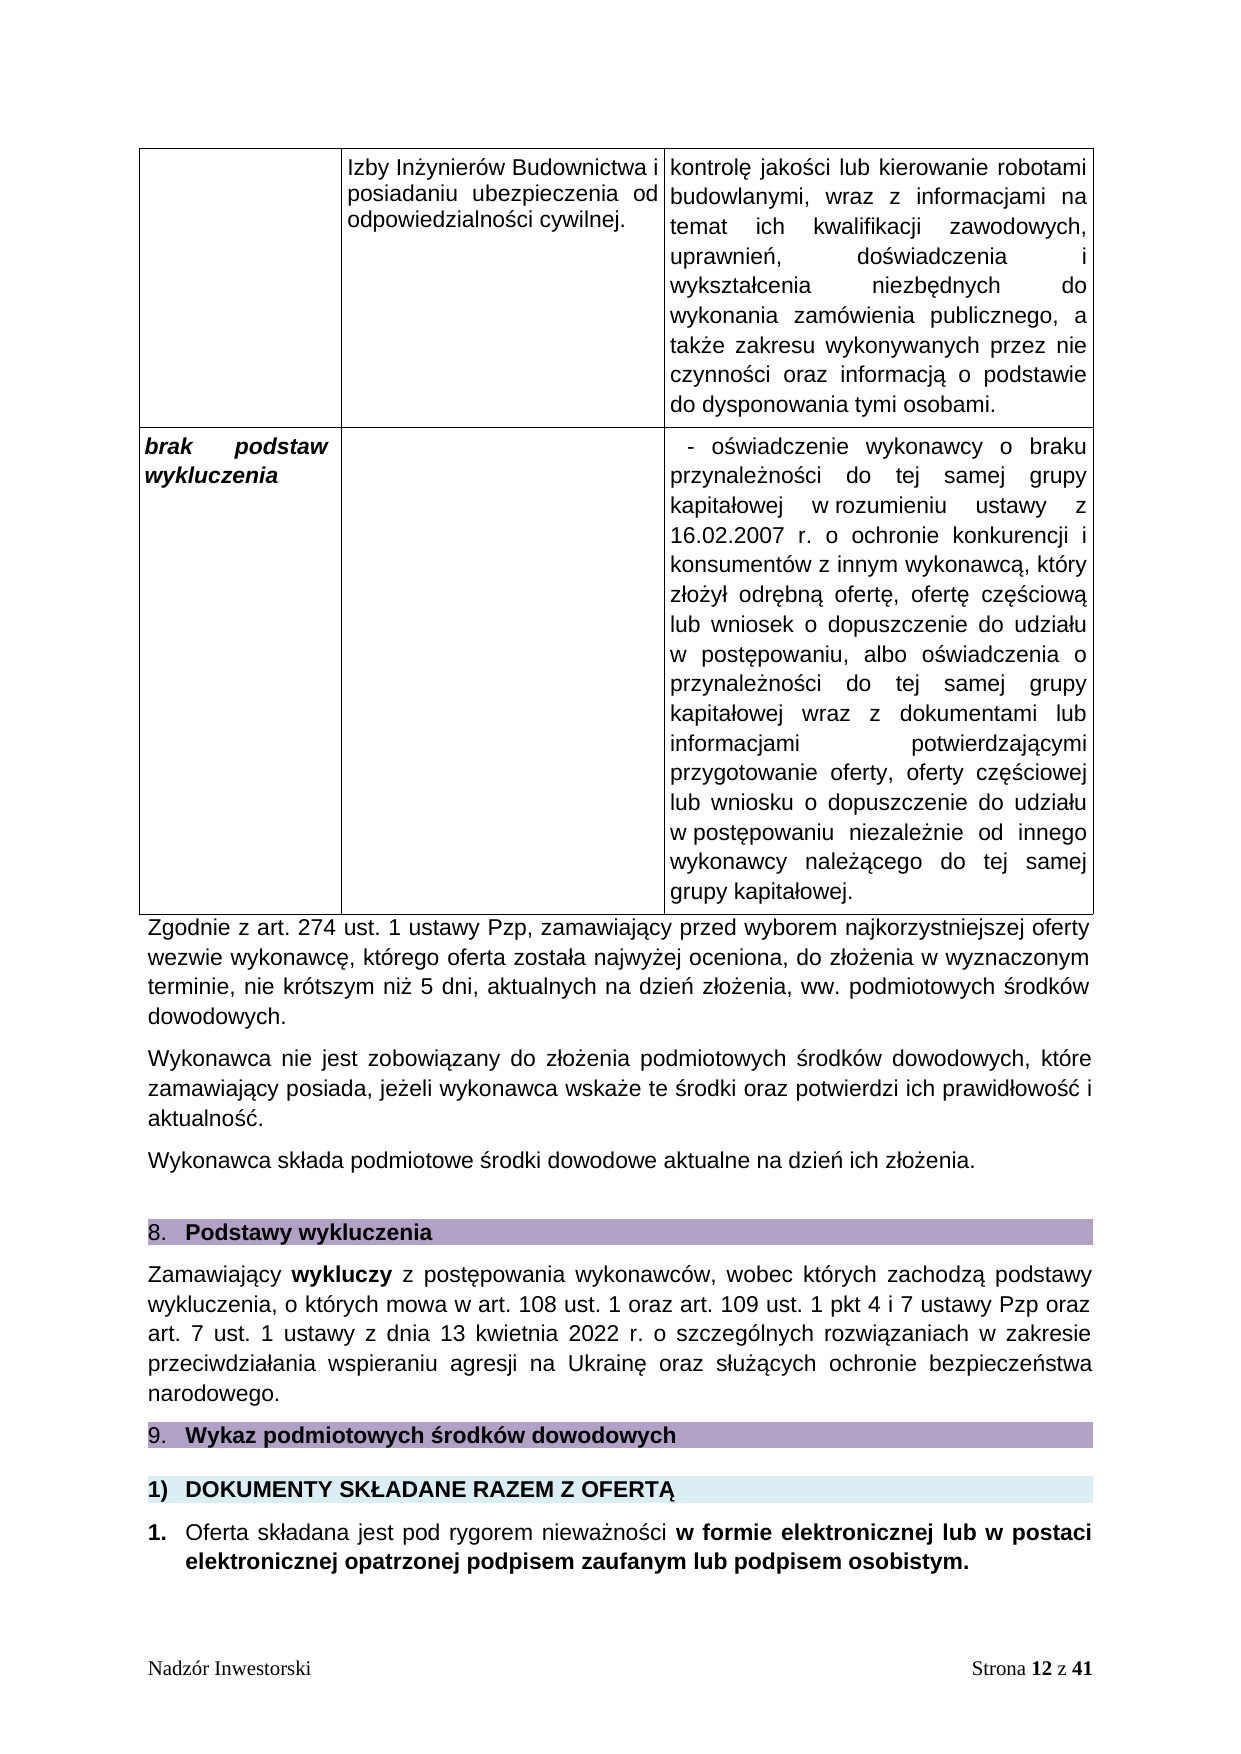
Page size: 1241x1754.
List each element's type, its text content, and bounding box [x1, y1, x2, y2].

table_cell brak podstaw wykluczenia [140, 428, 341, 914]
list Podstawy wykluczenia [148, 1219, 1093, 1245]
text Zgodnie z art. 274 ust. 1 ustawy Pzp, zamawiający przed wyborem najkorzystniejszej oferty wezwie wykonawcę, którego oferta została najwyżej oceniona, do złożenia w wyznaczonym terminie, nie krótszym niż 5 dni, aktualnych na dzień złożenia, ww. podmiotowych środków dowodowych. [148, 915, 1091, 1029]
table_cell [140, 149, 341, 427]
text Wykonawca składa podmiotowe środki dowodowe aktualne na dzień ich złożenia. [148, 1147, 1093, 1173]
list Wykaz podmiotowych środków dowodowych [148, 1422, 1093, 1448]
list DOKUMENTY SKŁADANE RAZEM Z OFERTĄ [148, 1476, 1093, 1503]
list Oferta składana jest pod rygorem nieważności w formie elektronicznej lub w postaci elektronicznej opatrzonej podpisem zaufanym lub podpisem osobistym. [148, 1519, 1093, 1575]
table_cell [665, 149, 1093, 427]
text Wykonawca nie jest zobowiązany do złożenia podmiotowych środków dowodowych, które zamawiający posiada, jeżeli wykonawca wskaże te środki oraz potwierdzi ich prawidłowość i aktualność. [148, 1045, 1093, 1131]
table_cell - oświadczenie wykonawcy o braku przynależności do tej samej grupy kapitałowej w rozumieniu ustawy z 16.02.2007 r. o ochronie konkurencji i konsumentów z innym wykonawcą, który złożył odrębną ofertę, ofertę częściową lub wniosek o dopuszczenie do udziału w postępowaniu, albo oświadczenia o przynależności do tej samej grupy kapitałowej wraz z dokumentami lub informacjami potwierdzającymi przygotowanie oferty, oferty częściowej lub wniosku o dopuszczenie do udziału w postępowaniu niezależnie od innego wykonawcy należącego do tej samej grupy kapitałowej. [665, 428, 1093, 914]
text Zamawiający wykluczy z postępowania wykonawców, wobec których zachodzą podstawy wykluczenia, o których mowa w art. 108 ust. 1 oraz art. 109 ust. 1 pkt 4 i 7 ustawy Pzp oraz art. 7 ust. 1 ustawy z dnia 13 kwietnia 2022 r. o szczególnych rozwiązaniach w zakresie przeciwdziałania wspieraniu agresji na Ukrainę oraz służących ochronie bezpieczeństwa narodowego. [148, 1261, 1093, 1406]
table_cell [342, 428, 664, 914]
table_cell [342, 149, 664, 427]
